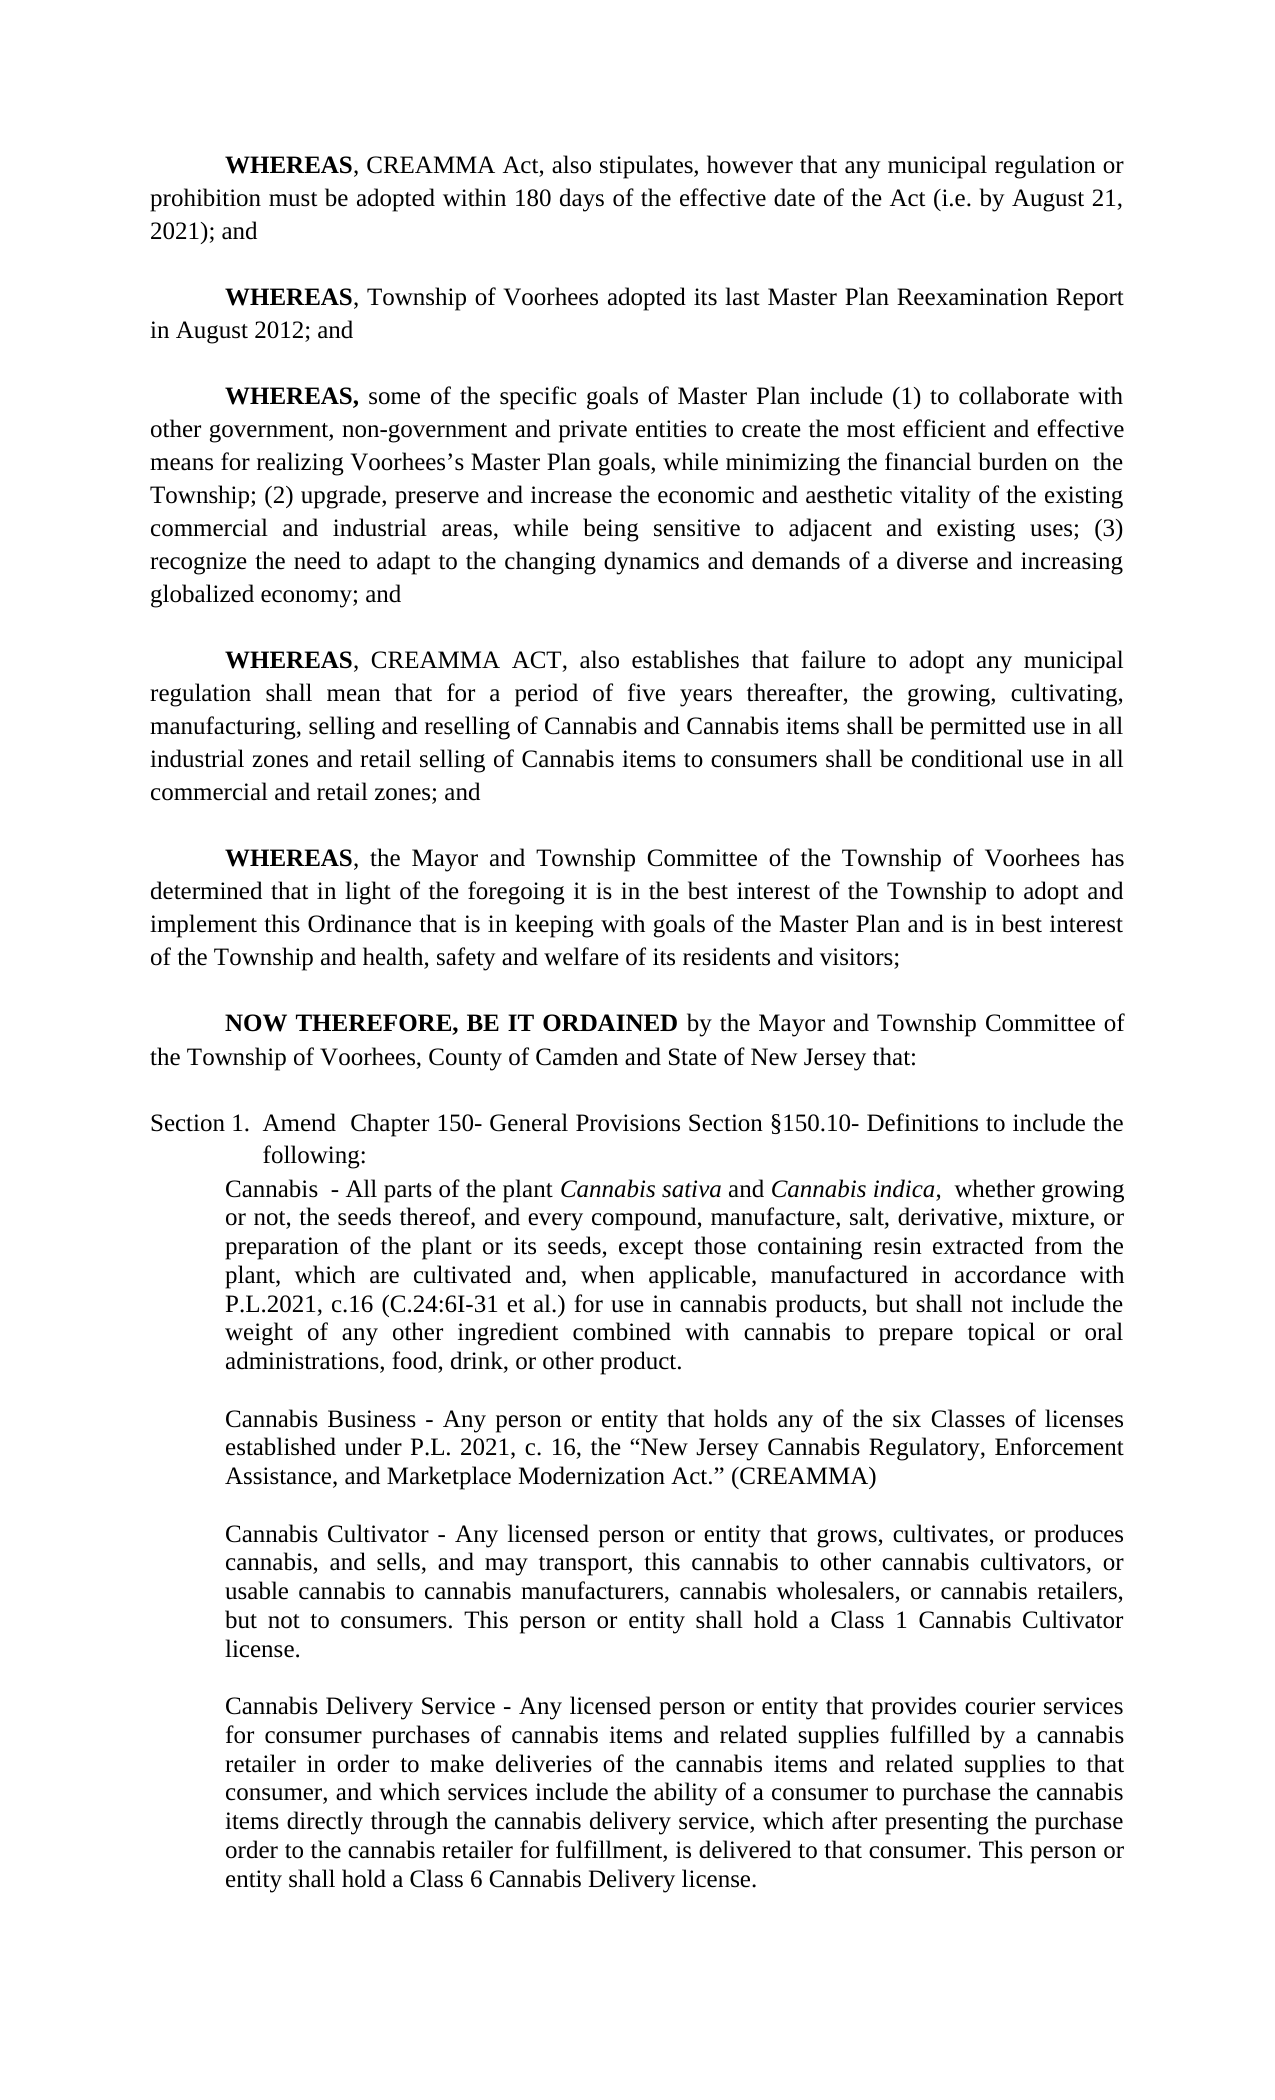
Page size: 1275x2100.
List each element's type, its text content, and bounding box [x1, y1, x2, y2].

text WHEREAS, CREAMMA ACT, also establishes that failure to adopt any municipal regulation shall mean that for a period of five years thereafter, the growing, cultivating, manufacturing, selling and reselling of Cannabis and Cannabis items shall be permitted use in all industrial zones and retail selling of Cannabis items to consumers shall be conditional use in all commercial and retail zones; and [150, 645, 1125, 806]
text Cannabis Cultivator - Any licensed person or entity that grows, cultivates, or produces cannabis, and sells, and may transport, this cannabis to other cannabis cultivators, or usable cannabis to cannabis manufacturers, cannabis wholesalers, or cannabis retailers, but not to consumers. This person or entity shall hold a Class 1 Cannabis Cultivator license. [225, 1519, 1125, 1662]
text NOW THEREFORE, BE IT ORDAINED by the Mayor and Township Committee of the Township of Voorhees, County of Camden and State of New Jersey that: [150, 1008, 1125, 1070]
text Cannabis Delivery Service - Any licensed person or entity that provides courier services for consumer purchases of cannabis items and related supplies fulfilled by a cannabis retailer in order to make deliveries of the cannabis items and related supplies to that consumer, and which services include the ability of a consumer to purchase the cannabis items directly through the cannabis delivery service, which after presenting the purchase order to the cannabis retailer for fulfillment, is delivered to that consumer. This person or entity shall hold a Class 6 Cannabis Delivery license. [225, 1691, 1125, 1892]
text Cannabis Business - Any person or entity that holds any of the six Classes of licenses established under P.L. 2021, c. 16, the “New Jersey Cannabis Regulatory, Enforcement Assistance, and Marketplace Modernization Act.” (CREAMMA) [225, 1404, 1125, 1490]
text WHEREAS, some of the specific goals of Master Plan include (1) to collaborate with other government, non-government and private entities to create the most efficient and effective means for realizing Voorhees’s Master Plan goals, while minimizing the financial burden on the Township; (2) upgrade, preserve and increase the economic and aesthetic vitality of the existing commercial and industrial areas, while being sensitive to adjacent and existing uses; (3) recognize the need to adapt to the changing dynamics and demands of a diverse and increasing globalized economy; and [150, 381, 1125, 608]
text WHEREAS, Township of Voorhees adopted its last Master Plan Reexamination Report in August 2012; and [150, 282, 1125, 344]
text Cannabis - All parts of the plant Cannabis sativa and Cannabis indica, whether growing or not, the seeds thereof, and every compound, manufacture, salt, derivative, mixture, or preparation of the plant or its seeds, except those containing resin extracted from the plant, which are cultivated and, when applicable, manufactured in accordance with P.L.2021, c.16 (C.24:6I-31 et al.) for use in cannabis products, but shall not include the weight of any other ingredient combined with cannabis to prepare topical or oral administrations, food, drink, or other product. [225, 1174, 1125, 1375]
list Amend Chapter 150- General Provisions Section §150.10- Definitions to include the following: [150, 1108, 1125, 1169]
text WHEREAS, the Mayor and Township Committee of the Township of Voorhees has determined that in light of the foregoing it is in the best interest of the Township to adopt and implement this Ordinance that is in keeping with goals of the Master Plan and is in best interest of the Township and health, safety and welfare of its residents and visitors; [150, 843, 1125, 971]
text WHEREAS, CREAMMA Act, also stipulates, however that any municipal regulation or prohibition must be adopted within 180 days of the effective date of the Act (i.e. by August 21, 2021); and [150, 150, 1125, 245]
